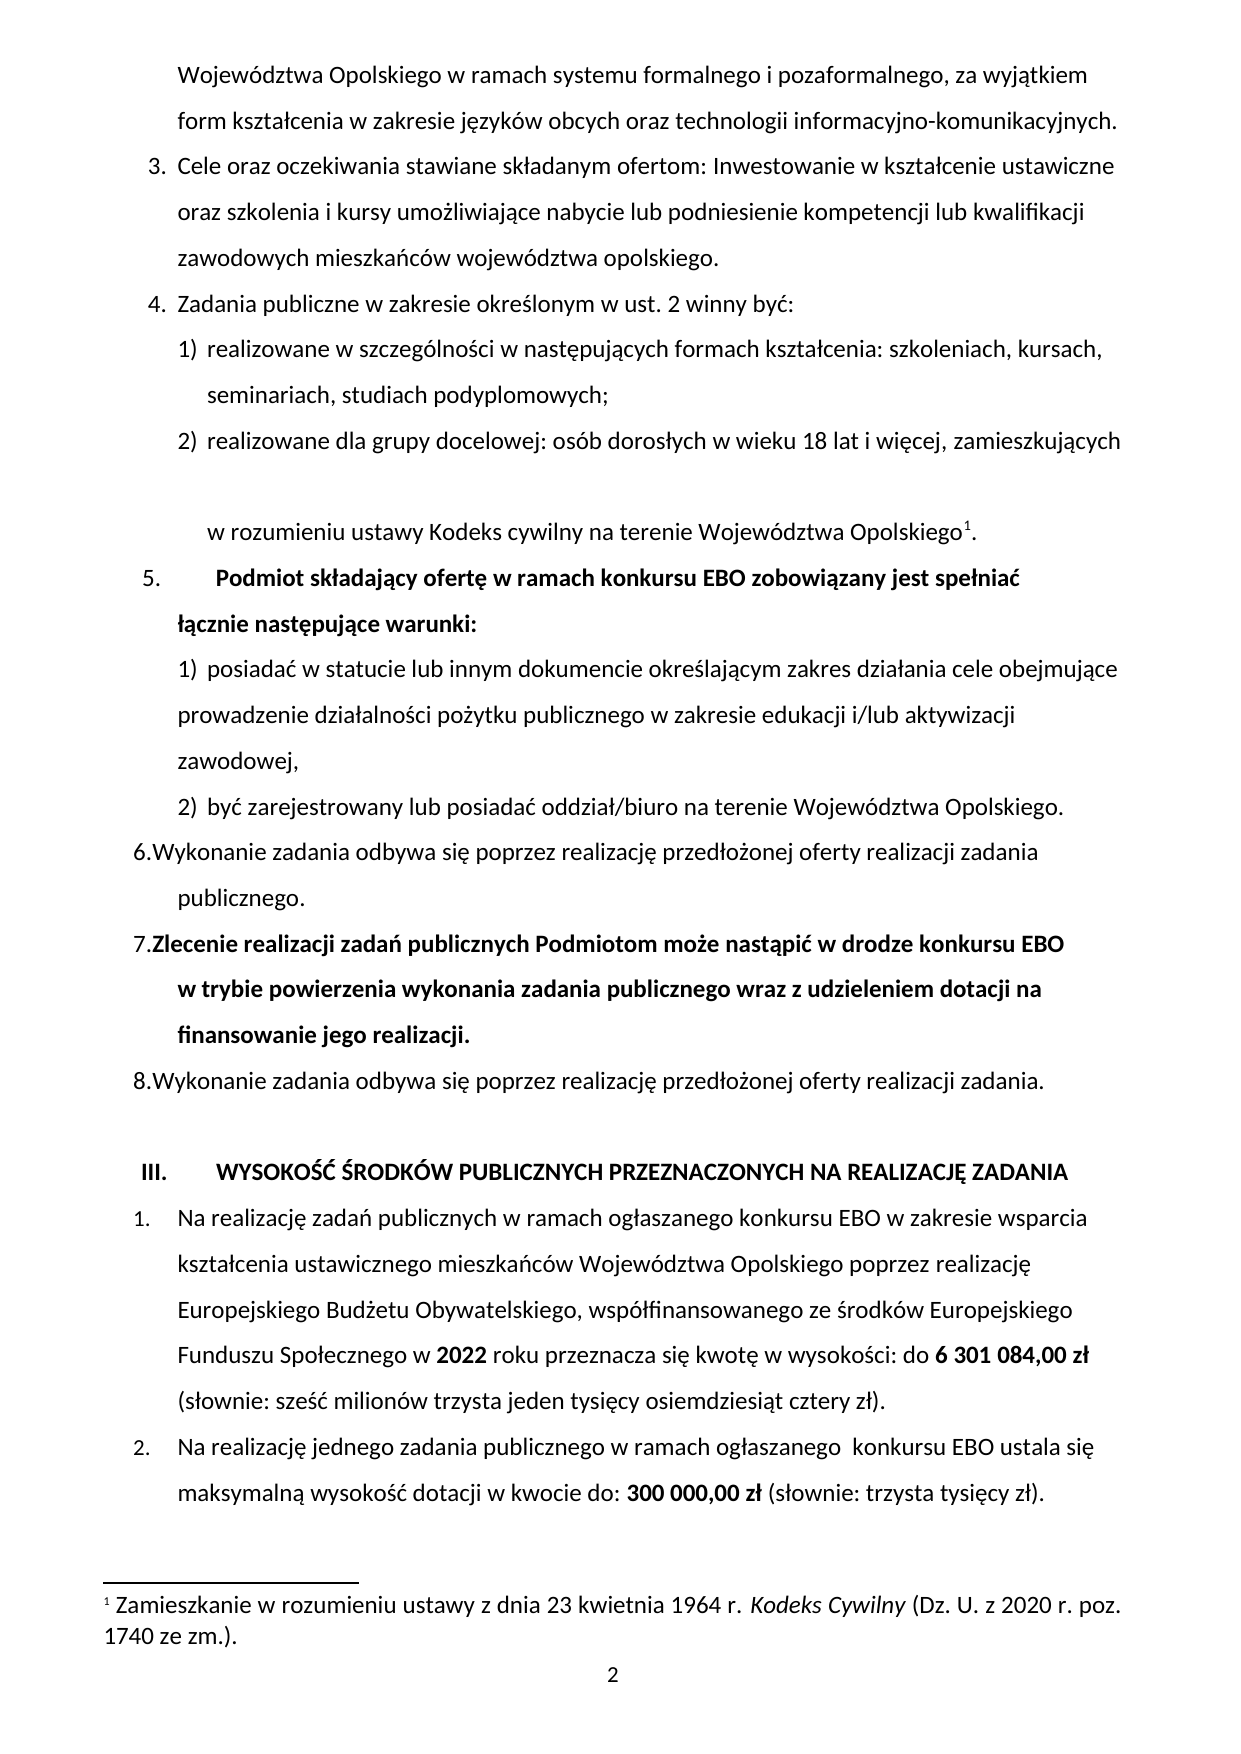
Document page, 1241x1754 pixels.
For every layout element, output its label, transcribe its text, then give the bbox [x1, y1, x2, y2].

list posiadać w statucie lub innym dokumencie określającym zakres działania cele obejmujące prowadzenie działalności pożytku publicznego w zakresie edukacji i/lub aktywizacji zawodowej, [177, 653, 1122, 776]
list Na realizację jednego zadania publicznego w ramach ogłaszanego konkursu EBO ustala się maksymalną wysokość dotacji w kwocie do: 300 000,00 zł (słownie: trzysta tysięcy zł). [133, 1431, 1122, 1507]
list realizowane w szczególności w następujących formach kształcenia: szkoleniach, kursach, seminariach, studiach podyplomowych; [177, 333, 1122, 410]
list Wykonanie zadania odbywa się poprzez realizację przedłożonej oferty realizacji zadania. [133, 1065, 1122, 1096]
list Zadania publiczne w zakresie określonym w ust. 2 winny być: [148, 288, 1122, 318]
list realizowane dla grupy docelowej: osób dorosłych w wieku 18 lat i więcej, zamieszkujących w rozumieniu ustawy Kodeks cywilny na terenie Województwa Opolskiego. [177, 425, 1122, 547]
list Podmiot składający ofertę w ramach konkursu EBO zobowiązany jest spełniać łącznie następujące warunki: [142, 562, 1078, 638]
list Wykonanie zadania odbywa się poprzez realizację przedłożonej oferty realizacji zadania publicznego. [133, 836, 1122, 913]
list być zarejestrowany lub posiadać oddział/biuro na terenie Województwa Opolskiego. [177, 791, 1122, 821]
list Na realizację zadań publicznych w ramach ogłaszanego konkursu EBO w zakresie wsparcia kształcenia ustawicznego mieszkańców Województwa Opolskiego poprzez realizację Europejskiego Budżetu Obywatelskiego, współfinansowanego ze środków Europejskiego Funduszu Społecznego w 2022 roku przeznacza się kwotę w wysokości: do 6 301 084,00 zł (słownie: sześć milionów trzysta jeden tysięcy osiemdziesiąt cztery zł). [133, 1202, 1122, 1416]
list WYSOKOŚĆ ŚRODKÓW PUBLICZNYCH PRZEZNACZONYCH NA REALIZACJĘ ZADANIA [141, 1157, 1122, 1187]
subtitle Cele oraz oczekiwania stawiane składanym ofertom: Inwestowanie w kształcenie ustawiczne oraz szkolenia i kursy umożliwiające nabycie lub podniesienie kompetencji lub kwalifikacji zawodowych mieszkańców województwa opolskiego. [148, 151, 1122, 272]
list Zlecenie realizacji zadań publicznych Podmiotom może nastąpić w drodze konkursu EBO w trybie powierzenia wykonania zadania publicznego wraz z udzieleniem dotacji na finansowanie jego realizacji. [133, 928, 1122, 1050]
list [148, 59, 1122, 135]
